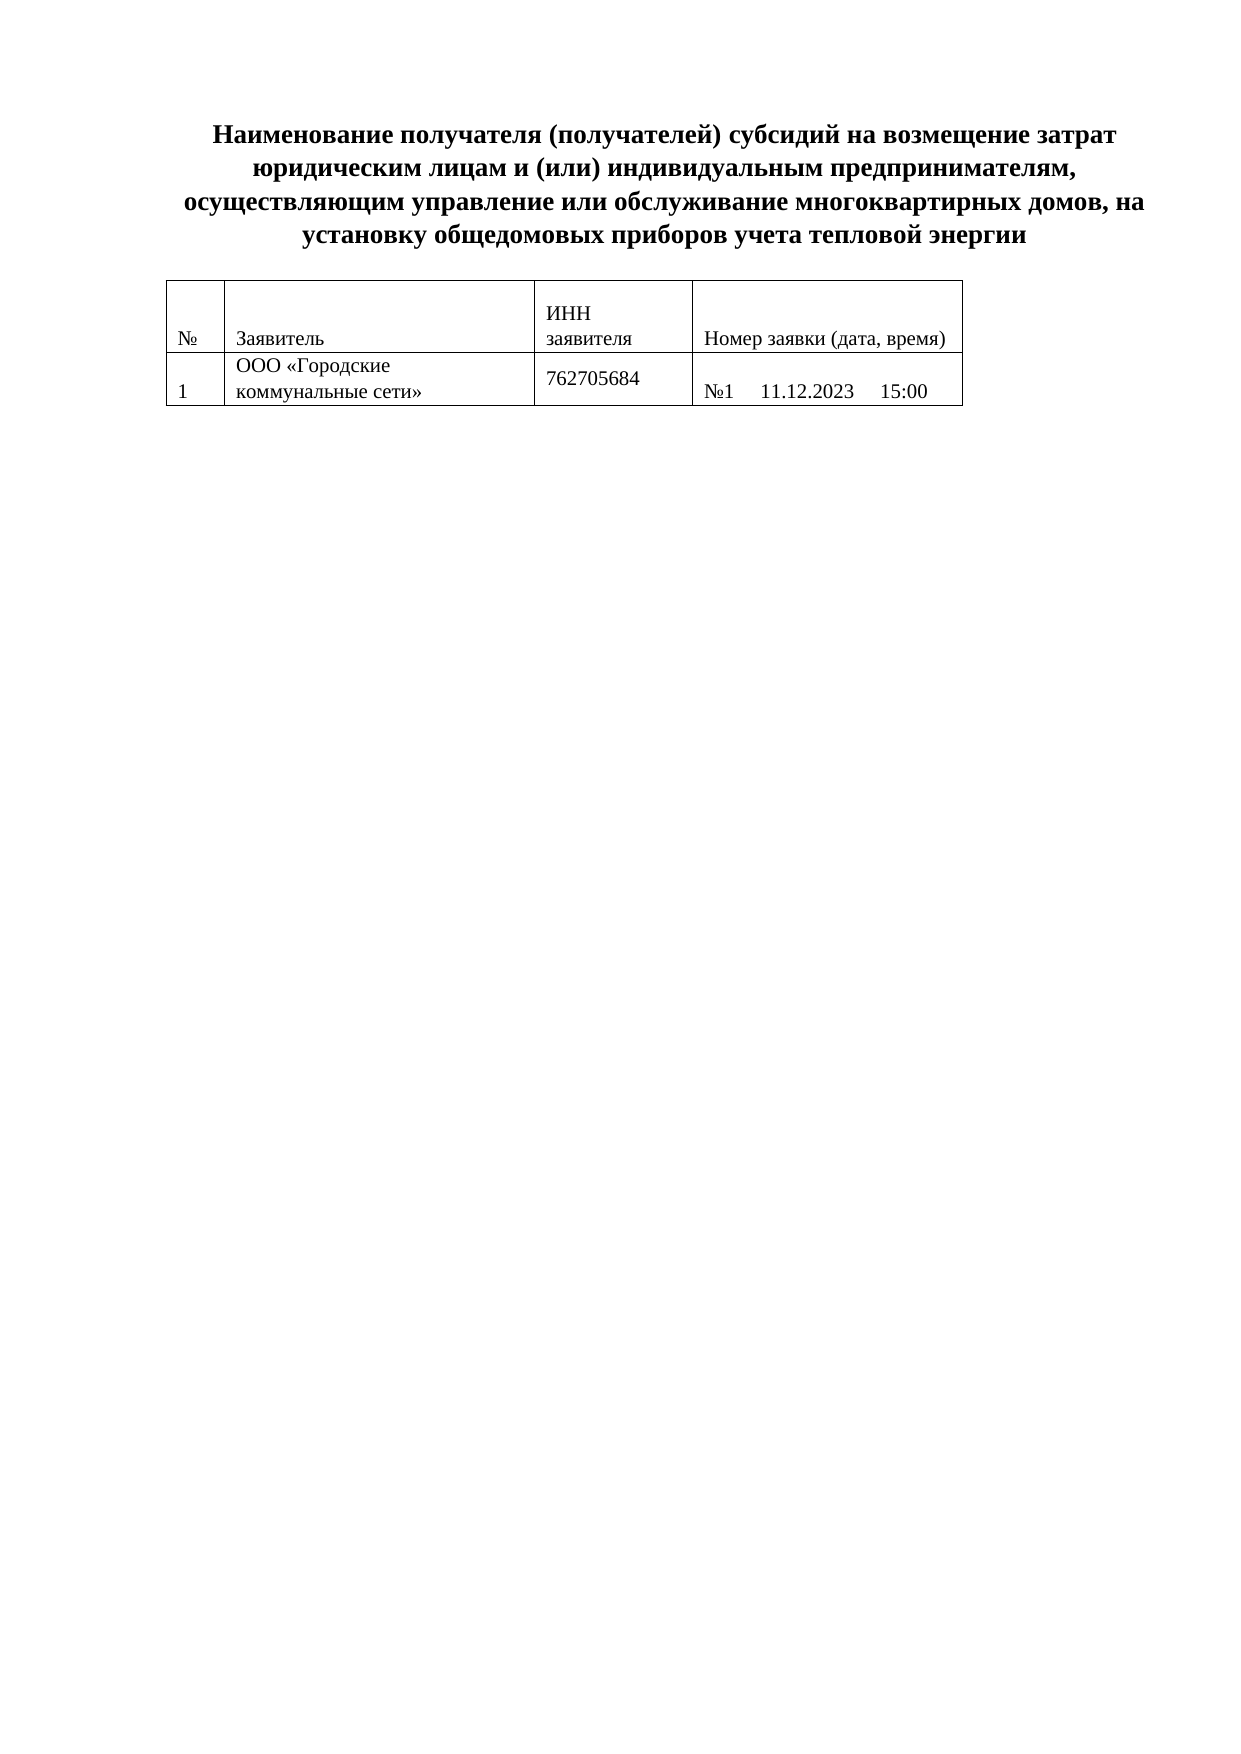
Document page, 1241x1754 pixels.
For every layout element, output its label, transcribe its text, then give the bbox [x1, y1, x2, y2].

table_cell 762705684 [535, 353, 692, 405]
table_cell №1 11.12.2023 15:00 [693, 353, 962, 405]
table_header ИНН заявителя [535, 281, 692, 352]
table_header Номер заявки (дата, время) [693, 281, 962, 352]
table_cell ООО «Городские коммунальные сети» [225, 353, 534, 405]
table_header № [167, 281, 224, 352]
text Наименование получателя (получателей) субсидий на возмещение затрат юридическим лицам и (или) индивидуальным предпринимателям, осуществляющим управление или обслуживание многоквартирных домов, на установку общедомовых приборов учета тепловой энергии [177, 118, 1152, 249]
table_header Заявитель [225, 281, 534, 352]
table_cell 1 [167, 353, 224, 405]
